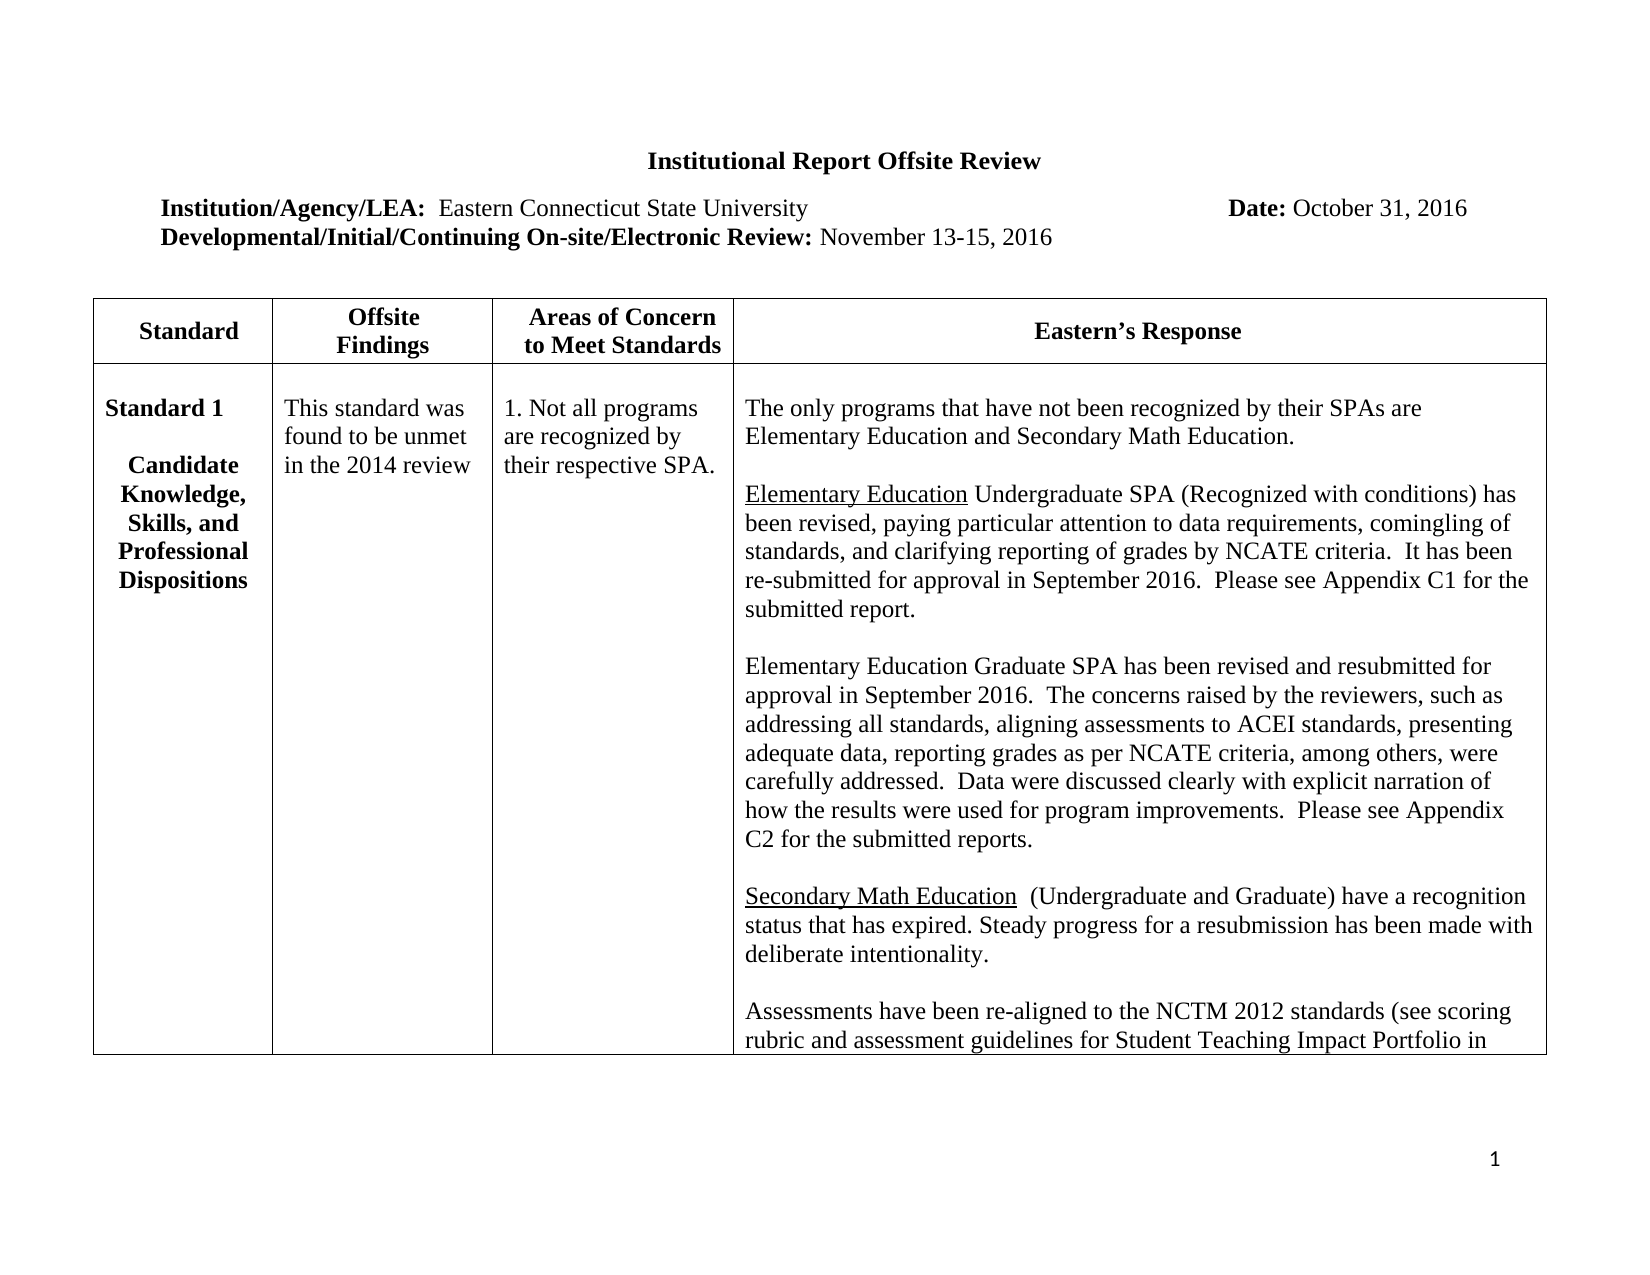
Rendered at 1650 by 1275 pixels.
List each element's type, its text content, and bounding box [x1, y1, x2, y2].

table_header Standard [94, 299, 272, 363]
table_header Eastern’s Response [734, 299, 1546, 363]
table_header Offsite Findings [273, 299, 492, 363]
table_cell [273, 364, 492, 1054]
table_header Areas of Concern to Meet Standards [493, 299, 733, 363]
text Institutional Report Offsite Review [188, 146, 1500, 174]
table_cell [94, 364, 272, 1054]
subtitle Institution/Agency/LEA: Eastern Connecticut State University Date: October 31, 2016 Developmental/Initial/Continuing On-site/Electronic Review: November 13-15, 2016 [160, 193, 1491, 251]
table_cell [734, 364, 1546, 1054]
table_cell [493, 364, 733, 1054]
